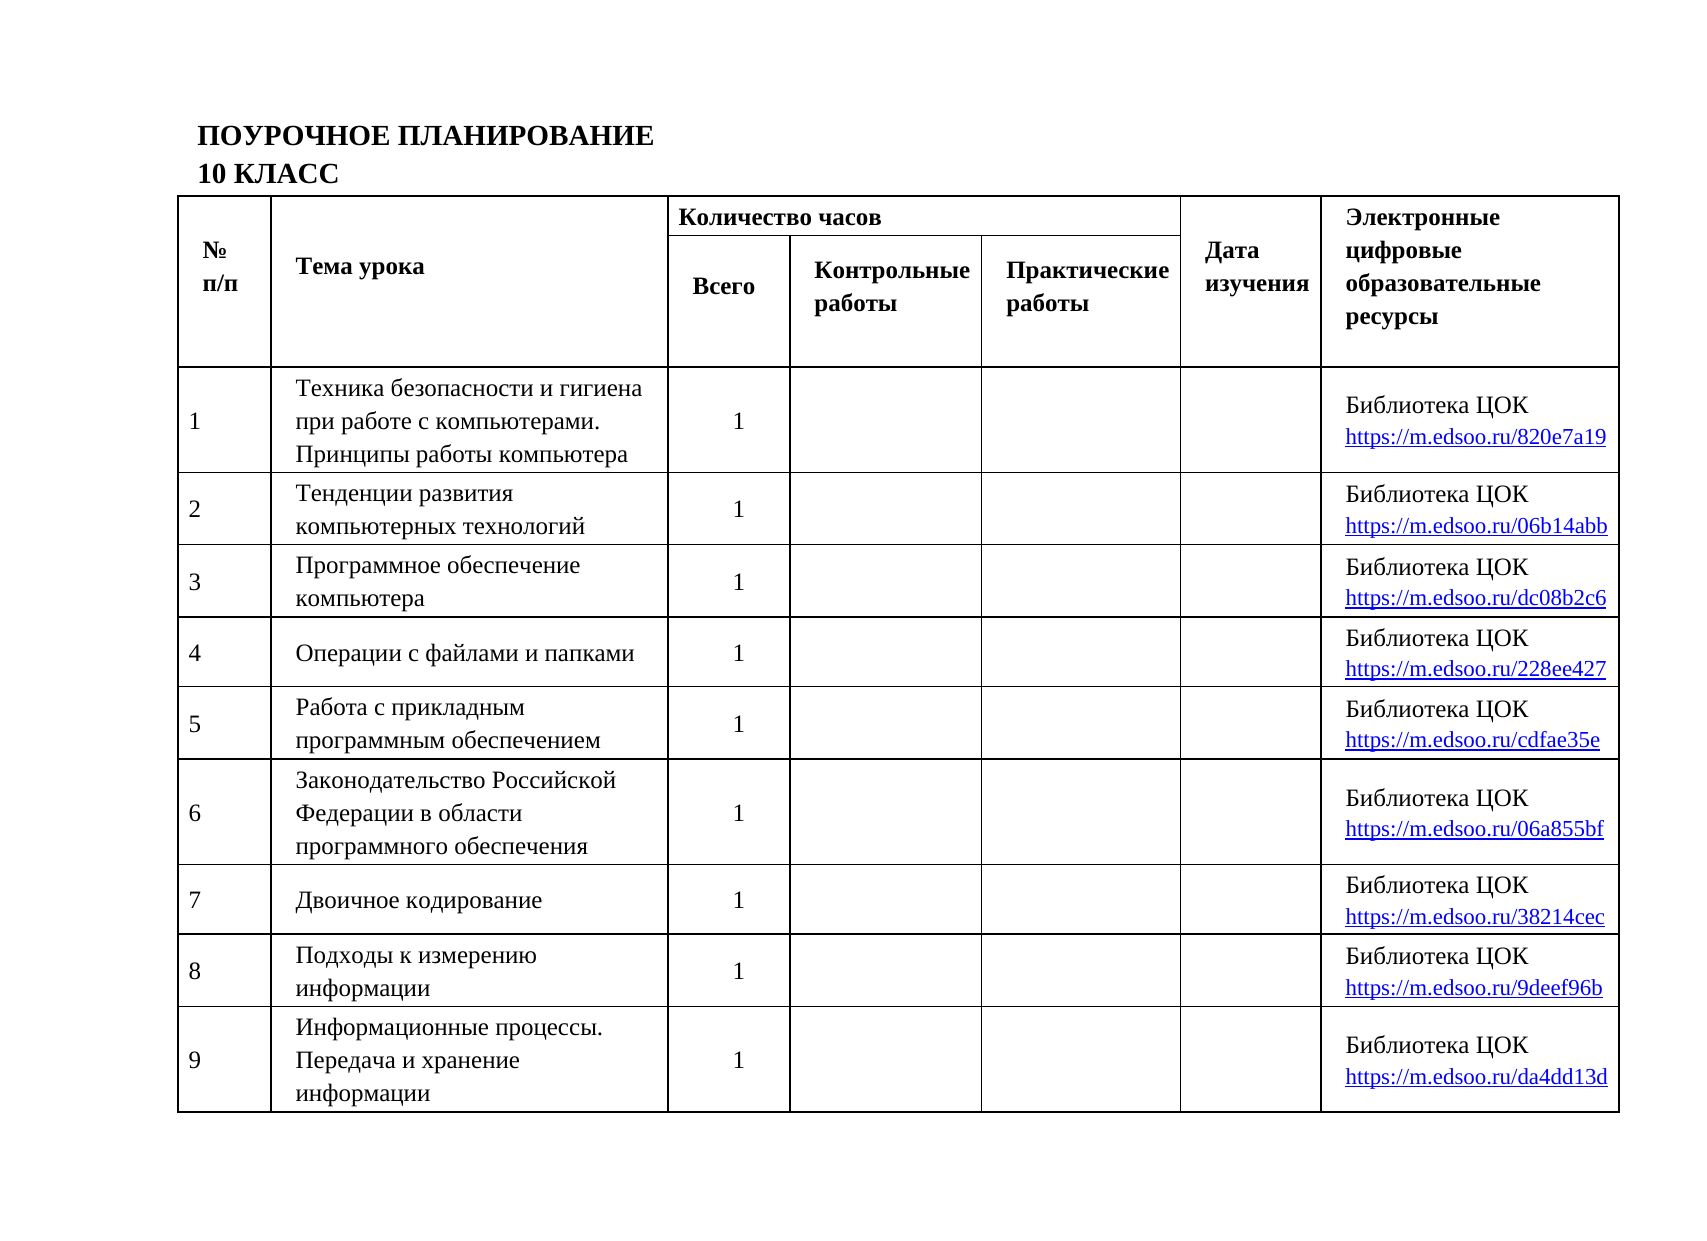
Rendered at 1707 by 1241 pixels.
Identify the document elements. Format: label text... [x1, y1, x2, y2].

table_cell [791, 687, 981, 758]
table_cell [1181, 865, 1320, 933]
table_cell [1181, 687, 1320, 758]
table_cell [982, 865, 1180, 933]
table_cell 5 [179, 687, 270, 758]
table_cell [791, 1007, 981, 1111]
table_cell Библиотека ЦОК https://m.edsoo.ru/dc08b2c6 [1322, 545, 1618, 616]
table_cell 2 [179, 473, 270, 544]
table_cell 1 [669, 545, 789, 616]
table_cell Подходы к измерению информации [272, 935, 667, 1006]
table_cell Работа с прикладным программным обеспечением [272, 687, 667, 758]
table_cell 4 [179, 618, 270, 686]
table_cell [791, 865, 981, 933]
table_cell [1181, 473, 1320, 544]
table_cell 3 [179, 545, 270, 616]
table_cell Практические работы [982, 236, 1180, 366]
table_cell [982, 368, 1180, 471]
table_cell 6 [179, 760, 270, 863]
table_cell Тенденции развития компьютерных технологий [272, 473, 667, 544]
table_cell Техника безопасности и гигиена при работе с компьютерами. Принципы работы компьютера [272, 368, 667, 471]
table_cell [791, 760, 981, 863]
table_cell 1 [669, 865, 789, 933]
table_cell [982, 935, 1180, 1006]
table_cell 1 [669, 760, 789, 863]
table_cell [1181, 935, 1320, 1006]
table_cell [1181, 1007, 1320, 1111]
table_cell 7 [179, 865, 270, 933]
table_cell 1 [669, 1007, 789, 1111]
table_cell 1 [669, 935, 789, 1006]
table_cell Информационные процессы. Передача и хранение информации [272, 1007, 667, 1111]
table_cell Всего [669, 236, 789, 366]
table_header Количество часов [669, 197, 1180, 234]
table_cell Библиотека ЦОК https://m.edsoo.ru/38214cec [1322, 865, 1618, 933]
table_cell 8 [179, 935, 270, 1006]
table_cell 1 [669, 687, 789, 758]
text ПОУРОЧНОЕ ПЛАНИРОВАНИЕ [190, 118, 1618, 152]
table_cell Библиотека ЦОК https://m.edsoo.ru/06a855bf [1322, 760, 1618, 863]
table_header Тема урока [272, 197, 667, 366]
table_header № п/п [179, 197, 270, 366]
table_cell [791, 618, 981, 686]
table_cell Библиотека ЦОК https://m.edsoo.ru/cdfae35e [1322, 687, 1618, 758]
table_cell Контрольные работы [791, 236, 981, 366]
table_cell 1 [669, 473, 789, 544]
table_cell [982, 1007, 1180, 1111]
table_cell Библиотека ЦОК https://m.edsoo.ru/06b14abb [1322, 473, 1618, 544]
table_cell Операции с файлами и папками [272, 618, 667, 686]
table_cell Библиотека ЦОК https://m.edsoo.ru/da4dd13d [1322, 1007, 1618, 1111]
table_cell [982, 618, 1180, 686]
table_cell [982, 687, 1180, 758]
text 10 КЛАСС [190, 157, 1618, 190]
table_cell [791, 473, 981, 544]
table_cell [982, 760, 1180, 863]
table_cell [982, 473, 1180, 544]
table_cell [982, 545, 1180, 616]
table_header Электронные цифровые образовательные ресурсы [1322, 197, 1618, 366]
table_cell Законодательство Российской Федерации в области программного обеспечения [272, 760, 667, 863]
table_cell Библиотека ЦОК https://m.edsoo.ru/820e7a19 [1322, 368, 1618, 471]
table_cell [1181, 368, 1320, 471]
table_cell Библиотека ЦОК https://m.edsoo.ru/228ee427 [1322, 618, 1618, 686]
table_cell [1181, 618, 1320, 686]
table_cell [1181, 760, 1320, 863]
table_cell [791, 368, 981, 471]
table_cell Двоичное кодирование [272, 865, 667, 933]
table_cell [1181, 545, 1320, 616]
table_cell 9 [179, 1007, 270, 1111]
table_cell Библиотека ЦОК https://m.edsoo.ru/9deef96b [1322, 935, 1618, 1006]
table_cell 1 [179, 368, 270, 471]
table_cell 1 [669, 618, 789, 686]
table_cell [791, 545, 981, 616]
table_cell [791, 935, 981, 1006]
table_cell Программное обеспечение компьютера [272, 545, 667, 616]
table_header Дата изучения [1181, 197, 1320, 366]
table_cell 1 [669, 368, 789, 471]
